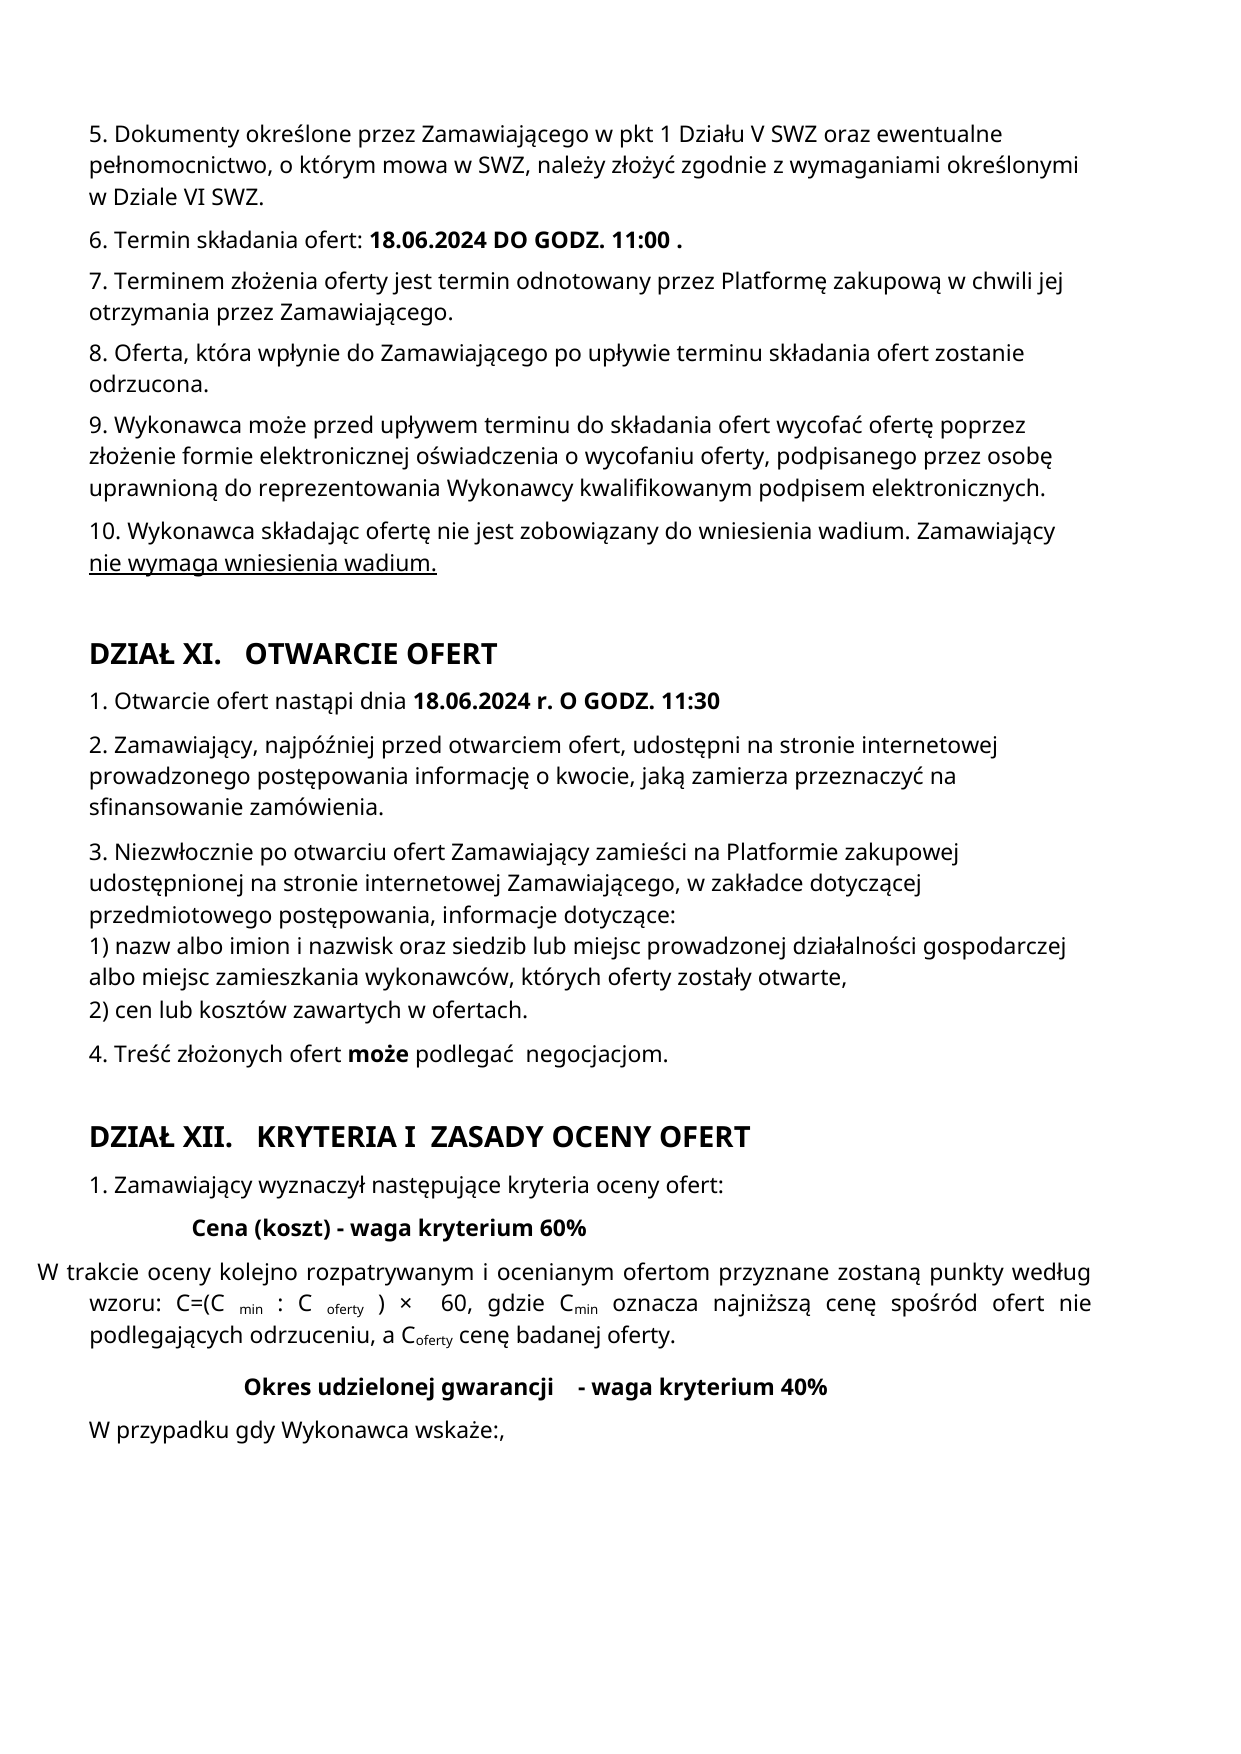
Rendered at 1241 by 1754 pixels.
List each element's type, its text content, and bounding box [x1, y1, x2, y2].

text 1) nazw albo imion i nazwisk oraz siedzib lub miejsc prowadzonej działalności gospodarczej albo miejsc zamieszkania wykonawców, których oferty zostały otwarte, [89, 930, 1092, 992]
text 5. Dokumenty określone przez Zamawiającego w pkt 1 Działu V SWZ oraz ewentualne pełnomocnictwo, o którym mowa w SWZ, należy złożyć zgodnie z wymaganiami określonymi w Dziale VI SWZ. [89, 118, 1092, 212]
text 2) cen lub kosztów zawartych w ofertach. [89, 994, 1092, 1025]
text DZIAŁ XII. KRYTERIA I ZASADY OCENY OFERT [89, 1116, 1092, 1156]
text DZIAŁ XI. OTWARCIE OFERT [89, 633, 1092, 673]
text 6. Termin składania ofert: 18.06.2024 DO GODZ. 11:00 . [89, 224, 1092, 256]
text 1. Zamawiający wyznaczył następujące kryteria oceny ofert: [89, 1168, 1092, 1200]
text 9. Wykonawca może przed upływem terminu do składania ofert wycofać ofertę poprzez złożenie formie elektronicznej oświadczenia o wycofaniu oferty, podpisanego przez osobę uprawnioną do reprezentowania Wykonawcy kwalifikowanym podpisem elektronicznych. [89, 409, 1092, 503]
text 8. Oferta, która wpłynie do Zamawiającego po upływie terminu składania ofert zostanie odrzucona. [89, 337, 1092, 399]
text W przypadku gdy Wykonawca wskaże:, [89, 1414, 1092, 1446]
text W trakcie oceny kolejno rozpatrywanym i ocenianym ofertom przyznane zostaną punkty według wzoru: C=(C min : C oferty ) × 60, gdzie Cmin oznacza najniższą cenę spośród ofert nie podlegających odrzuceniu, a Coferty cenę badanej oferty. [37, 1256, 1092, 1350]
text 1. Otwarcie ofert nastąpi dnia 18.06.2024 r. O GODZ. 11:30 [89, 685, 1092, 716]
text 7. Terminem złożenia oferty jest termin odnotowany przez Platformę zakupową w chwili jej otrzymania przez Zamawiającego. [89, 265, 1092, 328]
text Cena (koszt) - waga kryterium 60% [37, 1212, 908, 1243]
text 2. Zamawiający, najpóźniej przed otwarciem ofert, udostępni na stronie internetowej prowadzonego postępowania informację o kwocie, jaką zamierza przeznaczyć na sfinansowanie zamówienia. [89, 729, 1092, 823]
text 4. Treść złożonych ofert może podlegać negocjacjom. [89, 1038, 1092, 1069]
text 10. Wykonawca składając ofertę nie jest zobowiązany do wniesienia wadium. Zamawiający nie wymaga wniesienia wadium. [89, 515, 1092, 578]
text Okres udzielonej gwarancji - waga kryterium 40% [89, 1371, 1092, 1402]
text 3. Niezwłocznie po otwarciu ofert Zamawiający zamieści na Platformie zakupowej udostępnionej na stronie internetowej Zamawiającego, w zakładce dotyczącej przedmiotowego postępowania, informacje dotyczące: [89, 836, 1092, 930]
